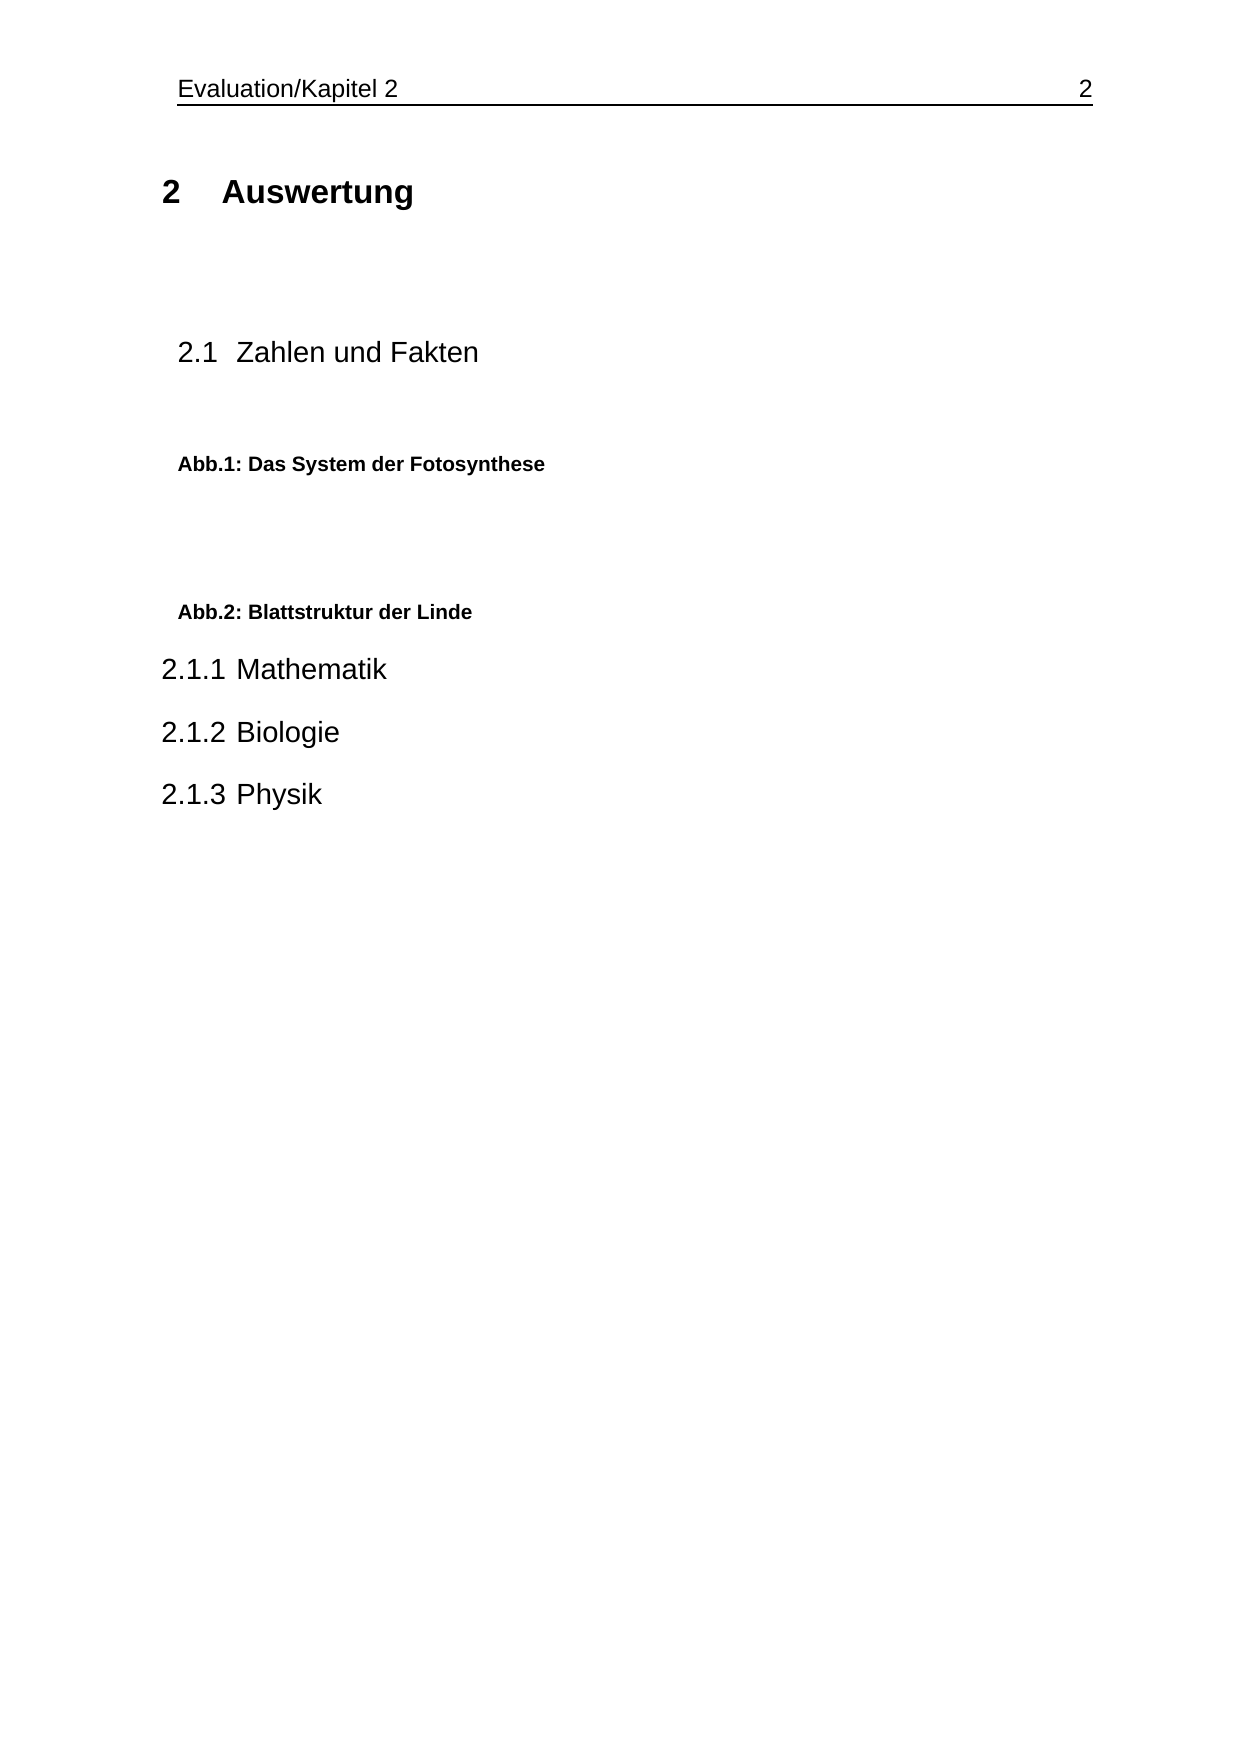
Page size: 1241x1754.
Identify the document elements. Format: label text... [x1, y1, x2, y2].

subtitle Mathematik [161, 650, 1093, 687]
text Abb.2: Blattstruktur der Linde [177, 600, 1093, 625]
text Abb.1: Das System der Fotosynthese [177, 451, 1093, 476]
subtitle Zahlen und Fakten [177, 333, 1093, 370]
subtitle Biologie [161, 712, 1093, 750]
subtitle Auswertung [162, 173, 1093, 211]
subtitle Physik [161, 775, 1093, 812]
